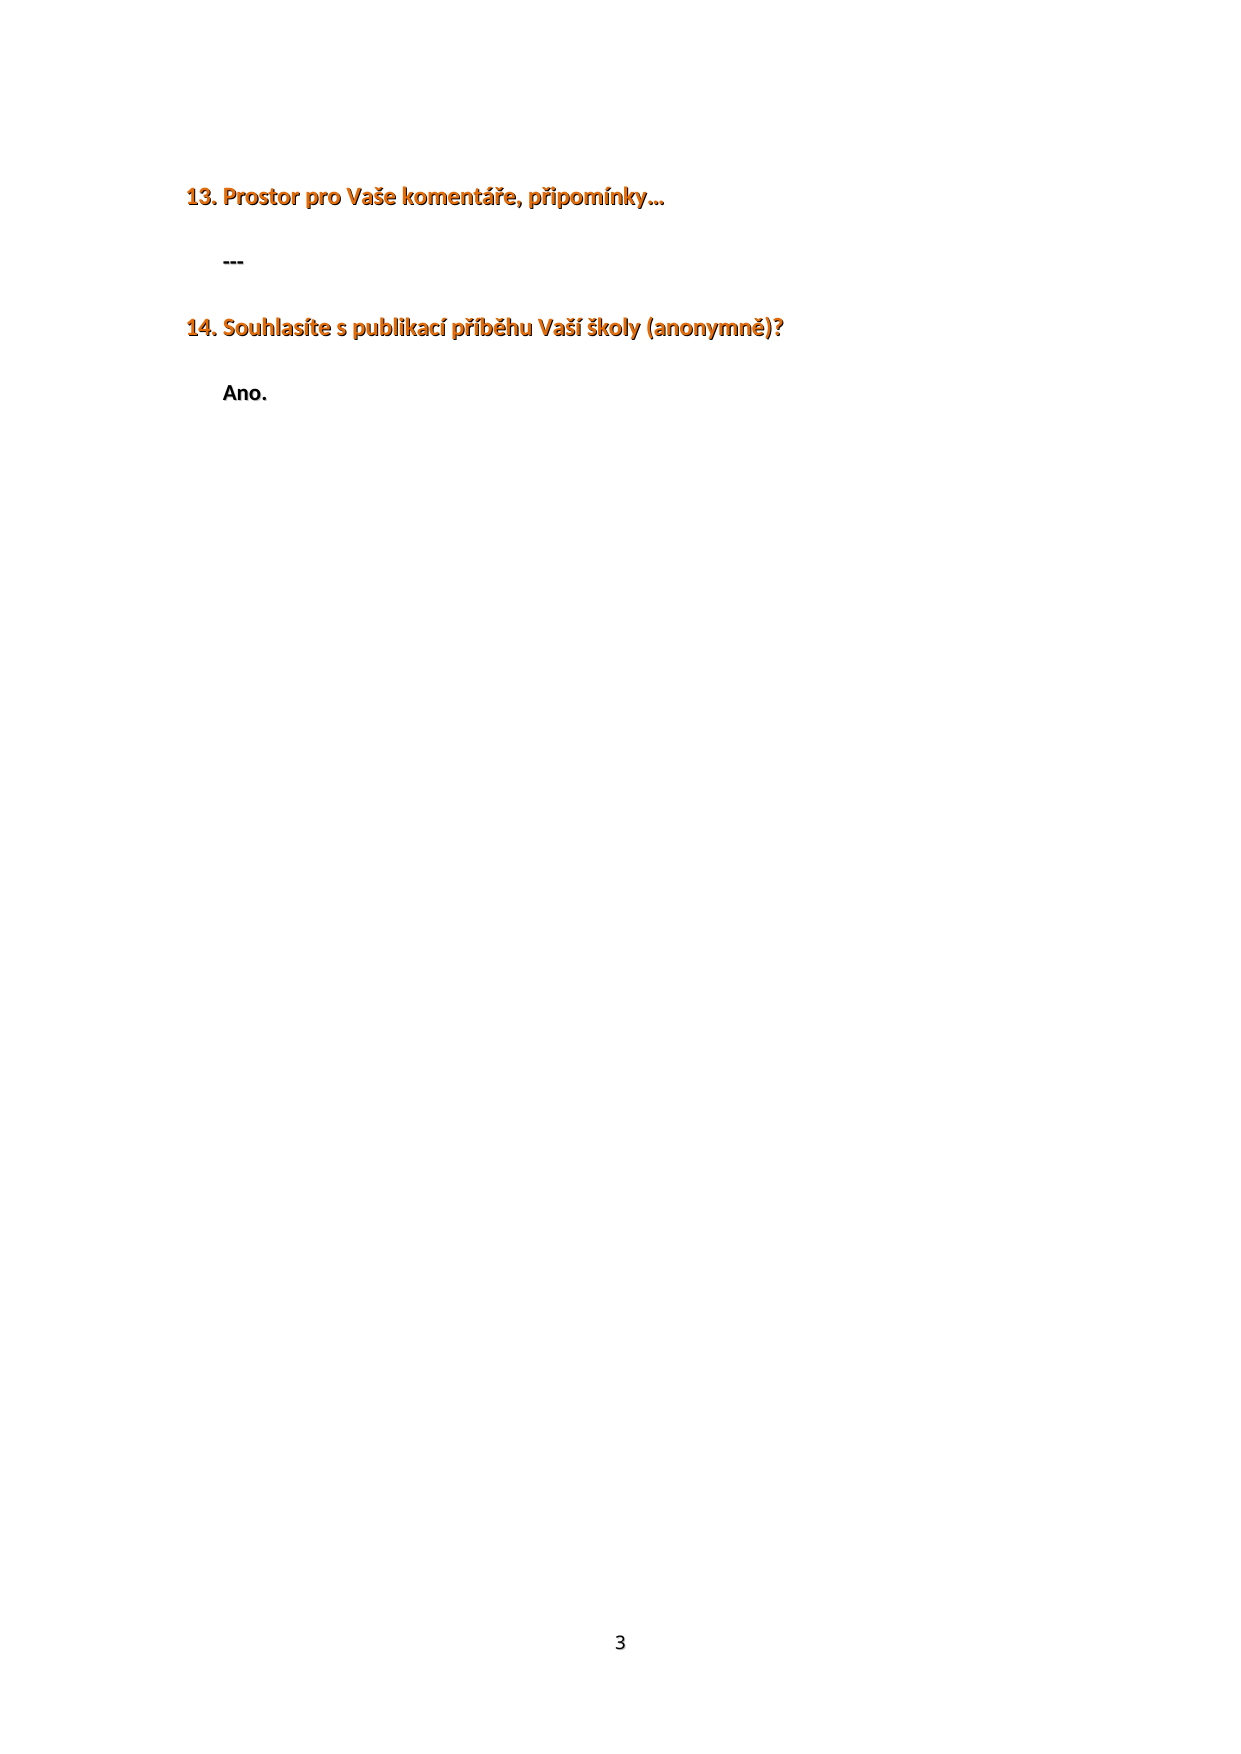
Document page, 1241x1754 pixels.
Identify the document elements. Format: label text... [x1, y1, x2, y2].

list Souhlasíte s publikací příběhu Vaší školy (anonymně)? [185, 311, 1093, 342]
list --- [223, 247, 1093, 275]
list Prostor pro Vaše komentáře, připomínky… [185, 180, 1093, 210]
list Ano. [223, 378, 1093, 407]
